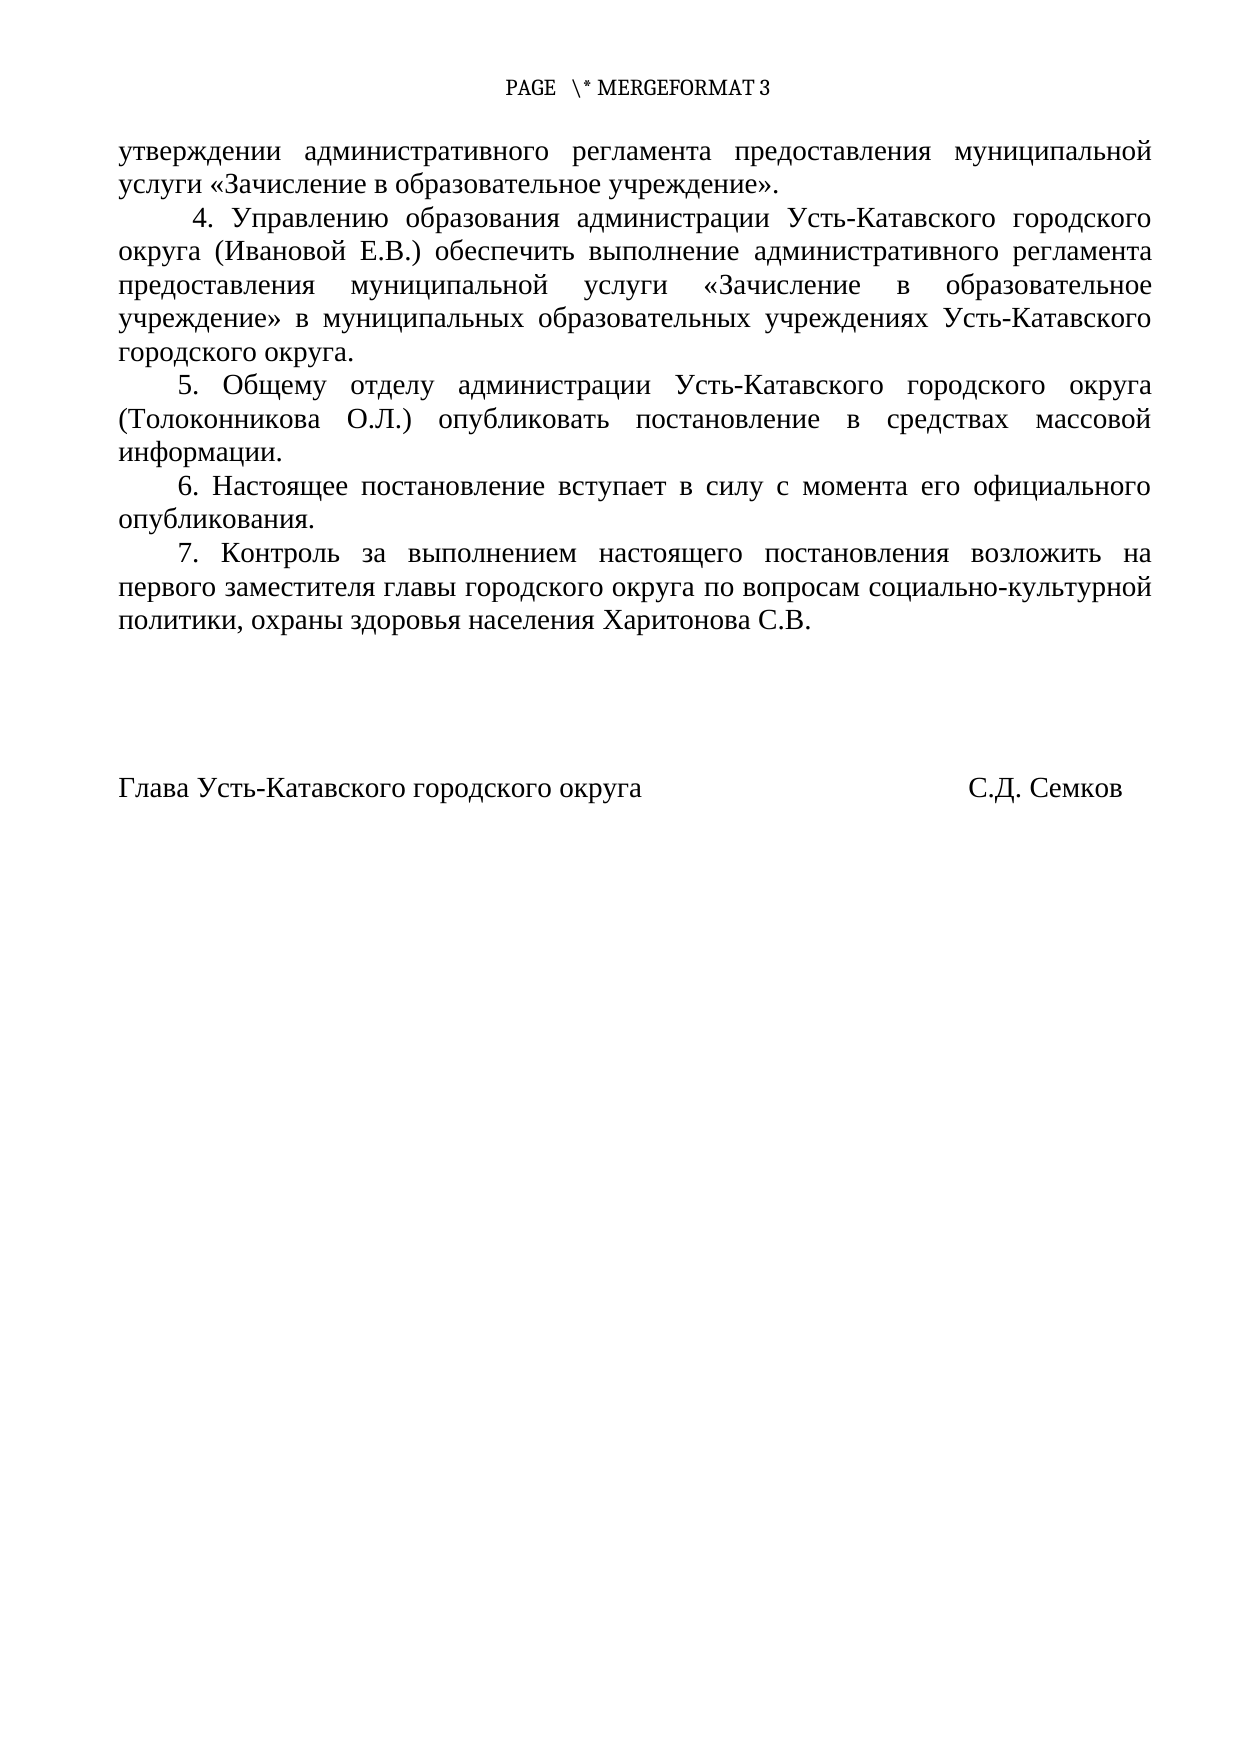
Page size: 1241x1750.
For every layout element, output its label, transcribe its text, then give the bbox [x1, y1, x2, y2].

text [118, 133, 1152, 200]
text 5. Общему отделу администрации Усть-Катавского городского округа (Толоконникова О.Л.) опубликовать постановление в средствах массовой информации. [118, 367, 1152, 468]
text Глава Усть-Катавского городского округа С.Д. Семков [118, 770, 1152, 803]
text 4. Управлению образования администрации Усть-Катавского городского округа (Ивановой Е.В.) обеспечить выполнение административного регламента предоставления муниципальной услуги «Зачисление в образовательное учреждение» в муниципальных образовательных учреждениях Усть-Катавского городского округа. [118, 200, 1152, 367]
text 6. Настоящее постановление вступает в силу с момента его официального опубликования. [118, 468, 1152, 535]
text 7. Контроль за выполнением настоящего постановления возложить на первого заместителя главы городского округа по вопросам социально-культурной политики, охраны здоровья населения Харитонова С.В. [118, 535, 1152, 636]
